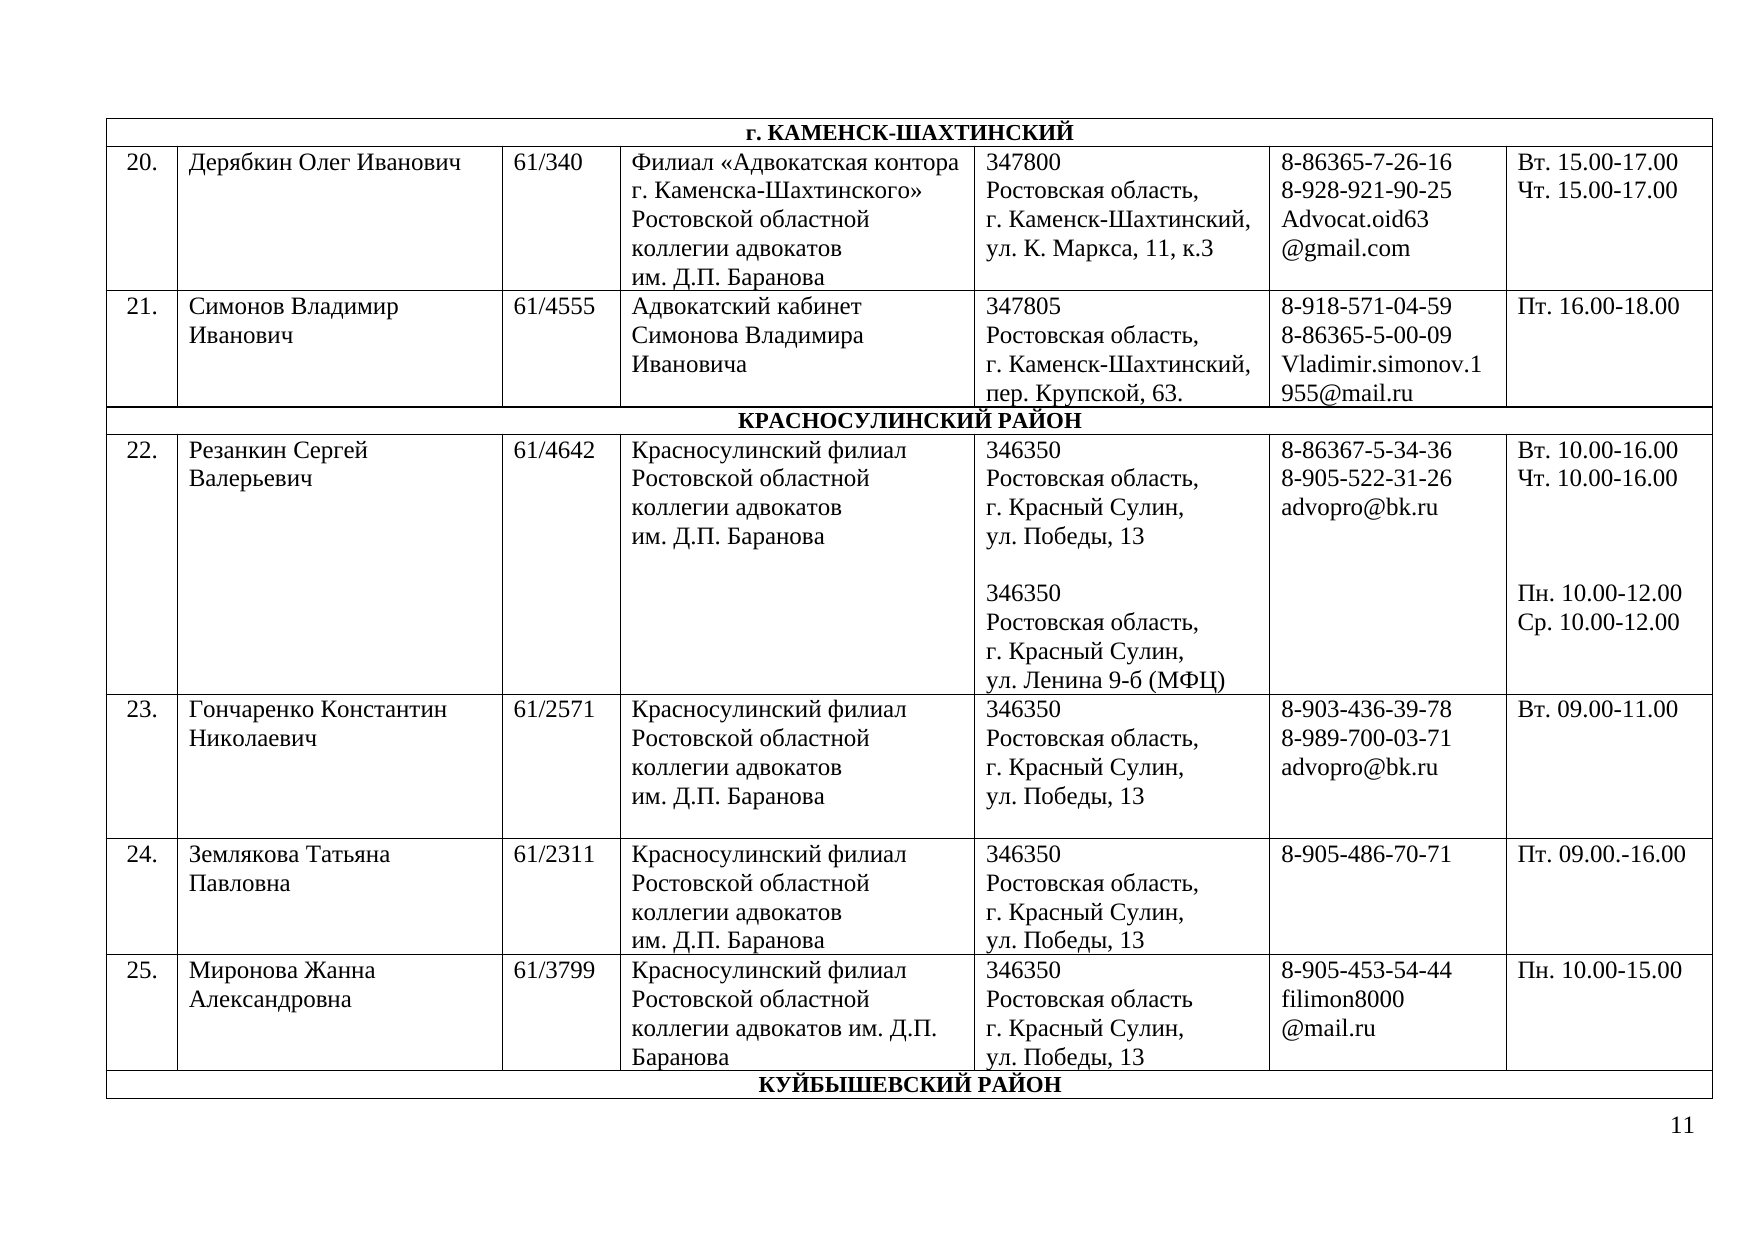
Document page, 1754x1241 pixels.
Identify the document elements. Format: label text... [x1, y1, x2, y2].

table_cell Красносулинский филиал Ростовской областной коллегии адвокатов им. Д.П. Баранова [621, 435, 974, 693]
table_cell 8-86367-5-34-36 8-905-522-31-26 advopro@bk.ru [1270, 435, 1506, 693]
table_cell Красносулинский филиал Ростовской областной коллегии адвокатов им. Д.П. Баранова [621, 955, 974, 1070]
table_cell Адвокатский кабинет Симонова Владимира Ивановича [621, 291, 974, 406]
table_cell КУЙБЫШЕВСКИЙ РАЙОН [107, 1071, 1712, 1098]
table_cell Резанкин Сергей Валерьевич [178, 435, 502, 693]
table_cell 346350 Ростовская область, г. Красный Сулин, ул. Победы, 13 [975, 839, 1269, 954]
table_cell Вт. 15.00-17.00 Чт. 15.00-17.00 [1507, 147, 1712, 290]
table_cell 24. [107, 839, 177, 954]
table_cell КРАСНОСУЛИНСКИЙ РАЙОН [107, 408, 1712, 434]
table_cell 23. [107, 695, 177, 838]
table_cell 346350 Ростовская область, г. Красный Сулин, ул. Победы, 13 346350 Ростовская область, г. Красный Сулин, ул. Ленина 9-б (МФЦ) [975, 435, 1269, 693]
table_cell г. КАМЕНСК-ШАХТИНСКИЙ [107, 119, 1712, 146]
table_cell Миронова Жанна Александровна [178, 955, 502, 1070]
table_cell 25. [107, 955, 177, 1070]
table_cell 61/4555 [503, 291, 620, 406]
table_cell 61/3799 [503, 955, 620, 1070]
table_cell 61/4642 [503, 435, 620, 693]
table_cell 8-905-453-54-44 filimon8000 @mail.ru [1270, 955, 1506, 1070]
table_cell 8-905-486-70-71 [1270, 839, 1506, 954]
table_cell 347805 Ростовская область, г. Каменск-Шахтинский, пер. Крупской, 63. [975, 291, 1269, 406]
table_cell Вт. 10.00-16.00 Чт. 10.00-16.00 Пн. 10.00-12.00 Ср. 10.00-12.00 [1507, 435, 1712, 693]
table_cell 8-86365-7-26-16 8-928-921-90-25 Advocat.oid63 @gmail.com [1270, 147, 1506, 290]
table_cell Филиал «Адвокатская контора г. Каменска-Шахтинского» Ростовской областной коллегии адвокатов им. Д.П. Баранова [621, 147, 974, 290]
table_cell Пн. 10.00-15.00 [1507, 955, 1712, 1070]
table_cell Дерябкин Олег Иванович [178, 147, 502, 290]
table_cell 8-903-436-39-78 8-989-700-03-71 advopro@bk.ru [1270, 695, 1506, 838]
table_cell Красносулинский филиал Ростовской областной коллегии адвокатов им. Д.П. Баранова [621, 839, 974, 954]
table_cell 346350 Ростовская область, г. Красный Сулин, ул. Победы, 13 [975, 695, 1269, 838]
table_cell Симонов Владимир Иванович [178, 291, 502, 406]
table_cell 20. [107, 147, 177, 290]
table_cell Пт. 09.00.-16.00 [1507, 839, 1712, 954]
table_cell Пт. 16.00-18.00 [1507, 291, 1712, 406]
table_cell Землякова Татьяна Павловна [178, 839, 502, 954]
table_cell 346350 Ростовская область г. Красный Сулин, ул. Победы, 13 [975, 955, 1269, 1070]
table_cell 8-918-571-04-59 8-86365-5-00-09 Vladimir.simonov.1955@mail.ru [1270, 291, 1506, 406]
table_cell 22. [107, 435, 177, 693]
table_cell 61/2311 [503, 839, 620, 954]
table_cell 347800 Ростовская область, г. Каменск-Шахтинский, ул. К. Маркса, 11, к.3 [975, 147, 1269, 290]
table_cell Гончаренко Константин Николаевич [178, 695, 502, 838]
table_cell 61/2571 [503, 695, 620, 838]
table_cell 61/340 [503, 147, 620, 290]
table_cell 21. [107, 291, 177, 406]
table_cell Красносулинский филиал Ростовской областной коллегии адвокатов им. Д.П. Баранова [621, 695, 974, 838]
table_cell Вт. 09.00-11.00 [1507, 695, 1712, 838]
